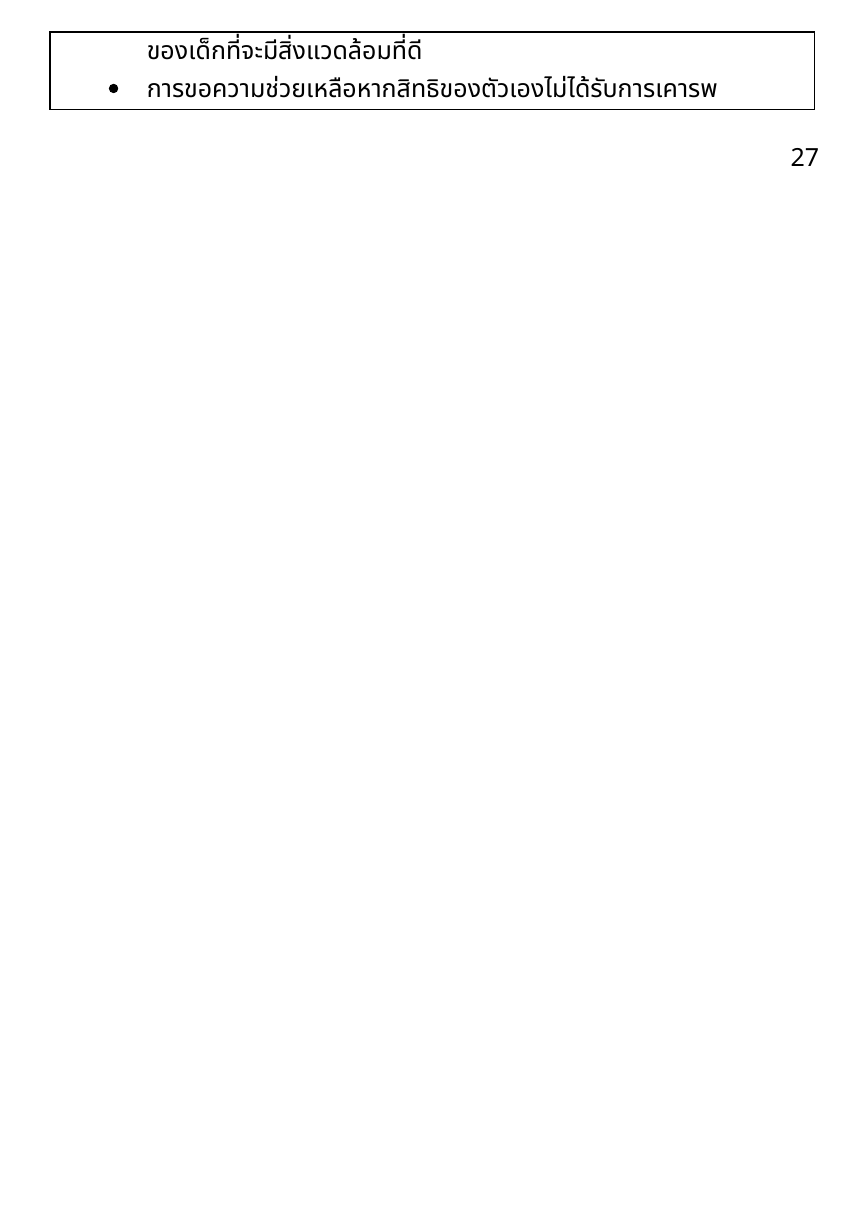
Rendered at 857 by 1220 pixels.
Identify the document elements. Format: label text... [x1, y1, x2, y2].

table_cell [51, 33, 814, 108]
text 27 [0, 140, 819, 174]
